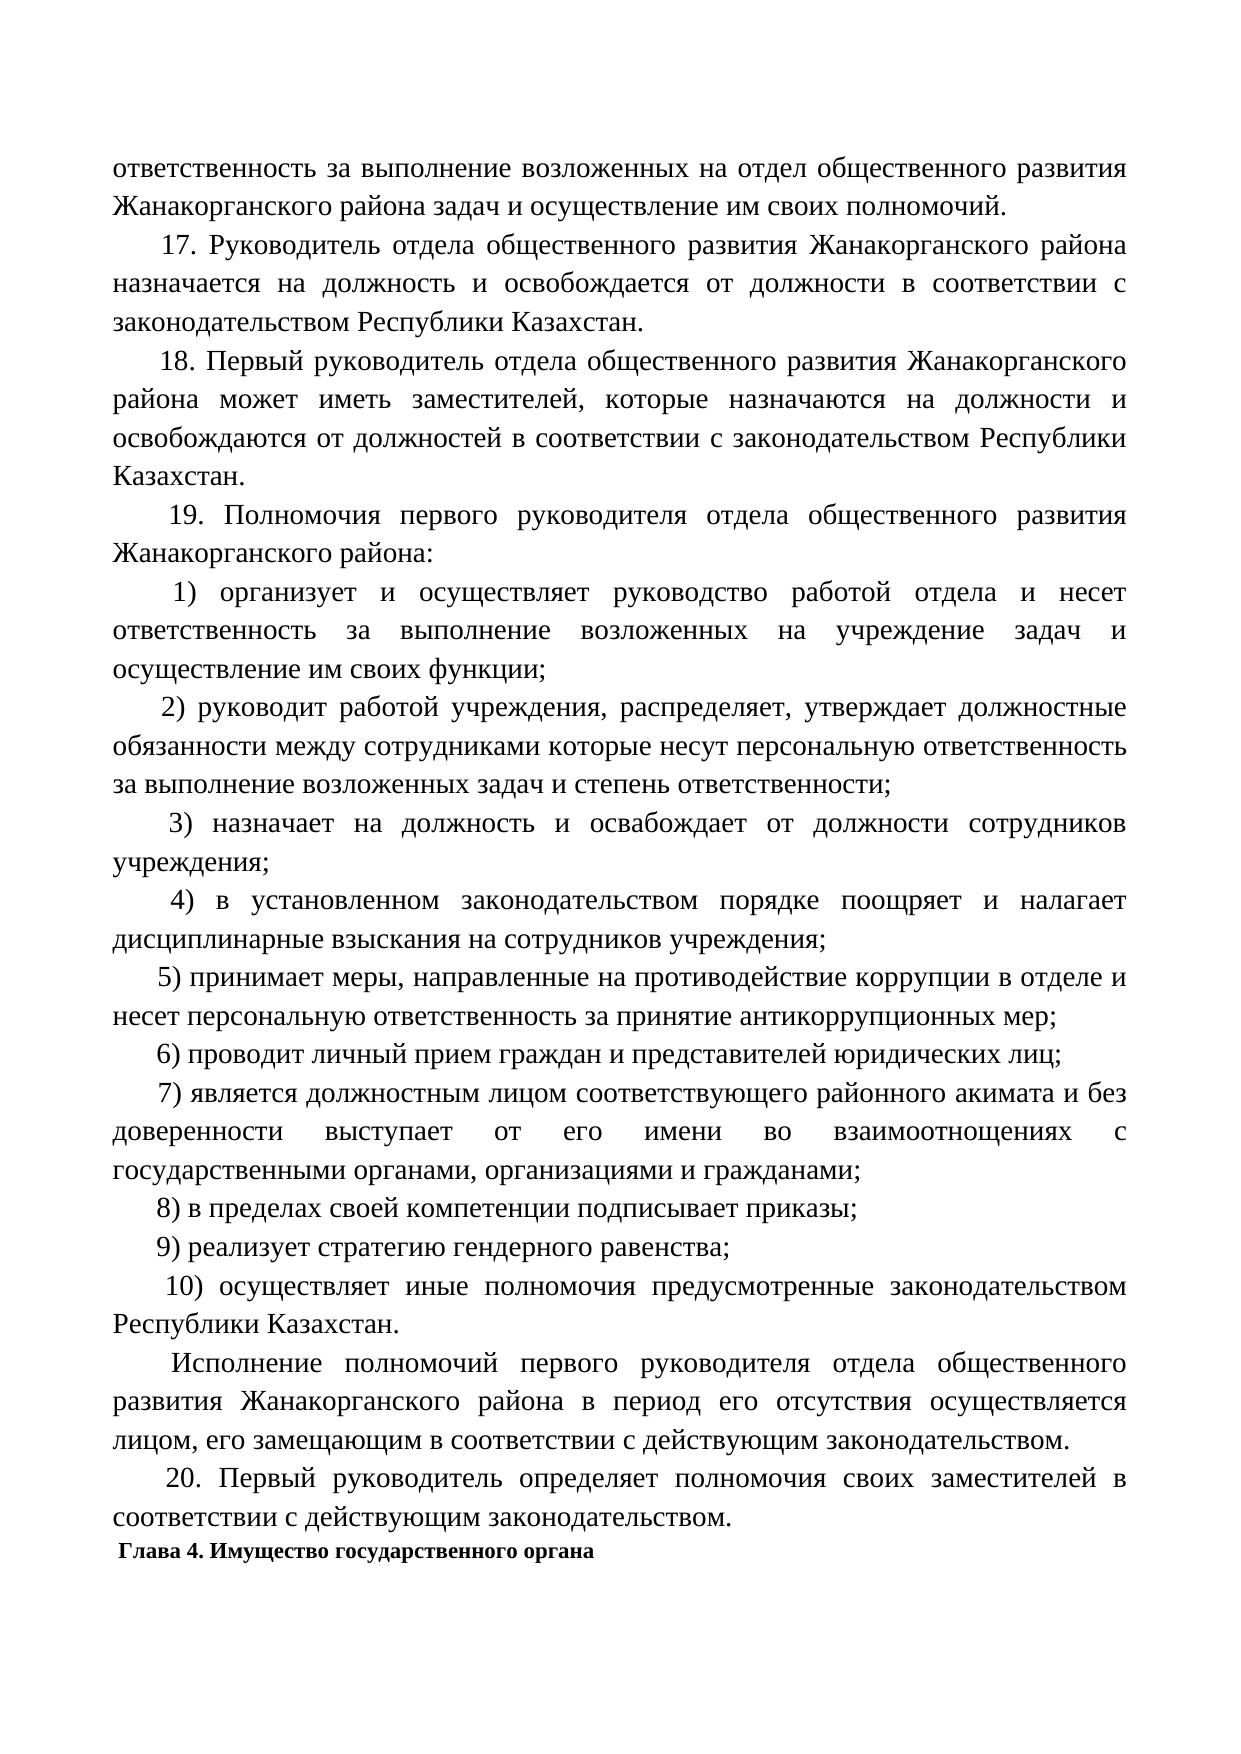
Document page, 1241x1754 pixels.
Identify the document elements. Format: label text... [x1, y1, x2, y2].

text 19. Полномочия первого руководителя отдела общественного развития Жанакорганского района: [112, 497, 1128, 569]
text Глава 4. Имущество государственного органа [112, 1537, 1128, 1564]
text 8) в пределах своей компетенции подписывает приказы; [112, 1191, 1128, 1224]
text 18. Первый руководитель отдела общественного развития Жанакорганского района может иметь заместителей, которые назначаются на должности и освобождаются от должностей в соответствии с законодательством Республики Казахстан. [112, 343, 1128, 492]
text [112, 150, 1128, 222]
text 5) принимает меры, направленные на противодействие коррупции в отделе и несет персональную ответственность за принятие антикоррупционных мер; [112, 959, 1128, 1031]
text 17. Руководитель отдела общественного развития Жанакорганского района назначается на должность и освобождается от должности в соответствии с законодательством Республики Казахстан. [112, 227, 1128, 338]
text 9) реализует стратегию гендерного равенства; [112, 1229, 1128, 1263]
text 20. Первый руководитель определяет полномочия своих заместителей в соответствии с действующим законодательством. [112, 1460, 1128, 1532]
text 6) проводит личный прием граждан и представителей юридических лиц; [112, 1036, 1128, 1070]
text 10) осуществляет иные полномочия предусмотренные законодательством Республики Казахстан. [112, 1268, 1128, 1340]
text 2) руководит работой учреждения, распределяет, утверждает должностные обязанности между сотрудниками которые несут персональную ответственность за выполнение возложенных задач и степень ответственности; [112, 689, 1128, 800]
text 4) в установленном законодательством порядке поощряет и налагает дисциплинарные взыскания на сотрудников учреждения; [112, 882, 1128, 954]
text 1) организует и осуществляет руководство работой отдела и несет ответственность за выполнение возложенных на учреждение задач и осуществление им своих функции; [112, 574, 1128, 684]
text Исполнение полномочий первого руководителя отдела общественного развития Жанакорганского района в период его отсутствия осуществляется лицом, его замещающим в соответствии с действующим законодательством. [112, 1345, 1128, 1455]
text 7) является должностным лицом соответствующего районного акимата и без доверенности выступает от его имени во взаимоотнощениях с государственными органами, организациями и гражданами; [112, 1075, 1128, 1186]
text 3) назначает на должность и освабождает от должности сотрудников учреждения; [112, 805, 1128, 877]
